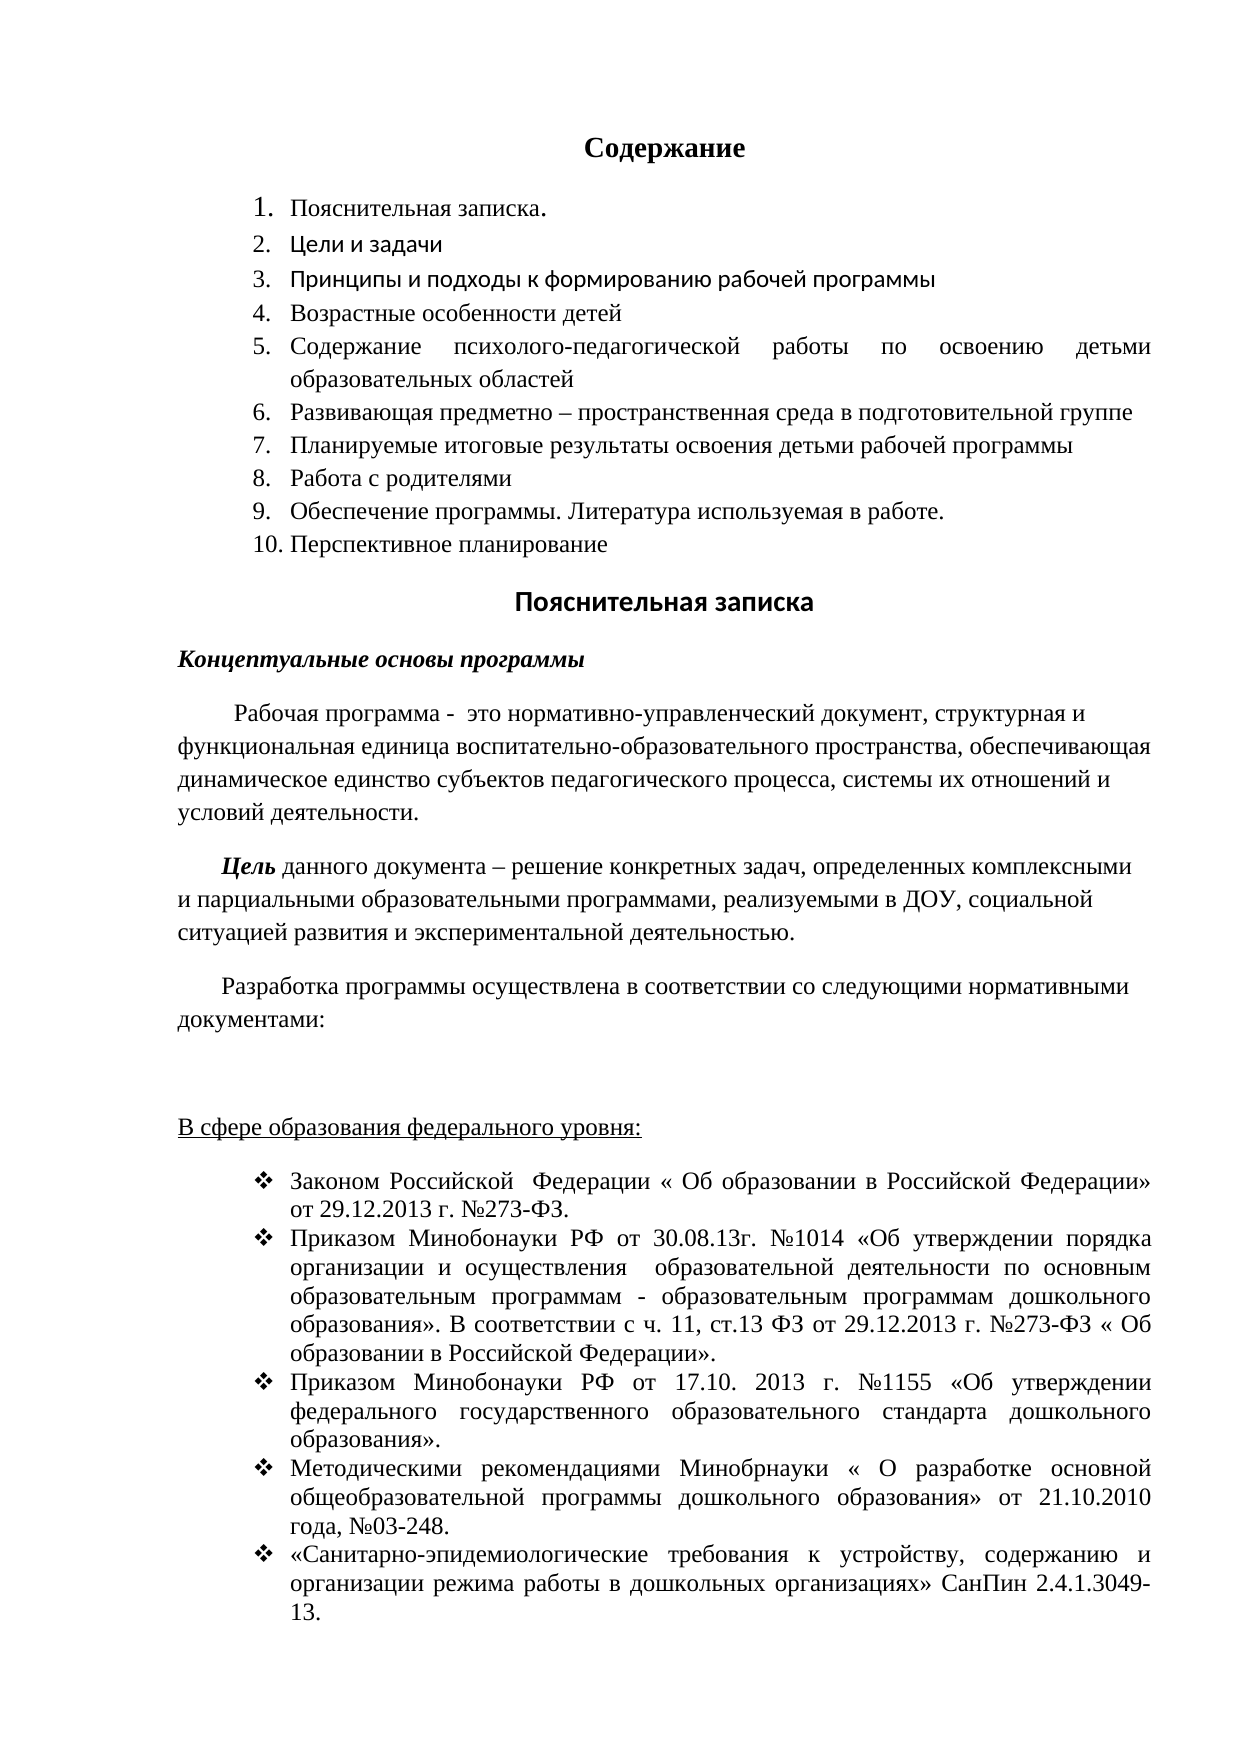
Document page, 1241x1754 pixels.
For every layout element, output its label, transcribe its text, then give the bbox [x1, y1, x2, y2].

list Работа с родителями [252, 463, 1152, 492]
text Разработка программы осуществлена в соответствии со следующими нормативными документами: [177, 971, 1152, 1033]
list Планируемые итоговые результаты освоения детьми рабочей программы [252, 430, 1152, 458]
list Законом Российской Федерации « Об образовании в Российской Федерации» от 29.12.2013 г. №273-ФЗ. [252, 1166, 1152, 1223]
text Цель данного документа – решение конкретных задач, определенных комплексными и парциальными образовательными программами, реализуемыми в ДОУ, социальной ситуацией развития и экспериментальной деятельностью. [177, 851, 1152, 946]
list Содержание психолого-педагогической работы по освоению детьми образовательных областей [252, 331, 1152, 392]
text Концептуальные основы программы [177, 644, 1152, 673]
list Возрастные особенности детей [252, 298, 1152, 326]
text Рабочая программа - это нормативно-управленческий документ, структурная и функциональная единица воспитательно-образовательного пространства, обеспечивающая динамическое единство субъектов педагогического процесса, системы их отношений и условий деятельности. [177, 698, 1152, 826]
list Приказом Минобонауки РФ от 30.08.13г. №1014 «Об утверждении порядка организации и осуществления образовательной деятельности по основным образовательным программам - образовательным программам дошкольного образования». В соответствии с ч. 11, ст.13 ФЗ от 29.12.2013 г. №273-ФЗ « Об образовании в Российской Федерации». [252, 1223, 1152, 1367]
list Обеспечение программы. Литература используемая в работе. [252, 496, 1152, 524]
text В сфере образования федерального уровня: [177, 1112, 1152, 1141]
text Содержание [177, 130, 1152, 163]
list Методическими рекомендациями Минобрнауки « О разработке основной общеобразовательной программы дошкольного образования» от 21.10.2010 года, №03-248. [252, 1453, 1152, 1539]
list Развивающая предметно – пространственная среда в подготовительной группе [252, 397, 1152, 426]
list Пояснительная записка. [252, 189, 1152, 223]
list Цели и задачи [252, 228, 1152, 258]
text Пояснительная записка [177, 583, 1152, 618]
list Принципы и подходы к формированию рабочей программы [252, 263, 1152, 293]
list Приказом Минобонауки РФ от 17.10. 2013 г. №1155 «Об утверждении федерального государственного образовательного стандарта дошкольного образования». [252, 1367, 1152, 1453]
list Перспективное планирование [252, 529, 1152, 558]
list «Санитарно-эпидемиологические требования к устройству, содержанию и организации режима работы в дошкольных организациях» СанПин 2.4.1.3049-13. [252, 1539, 1152, 1626]
